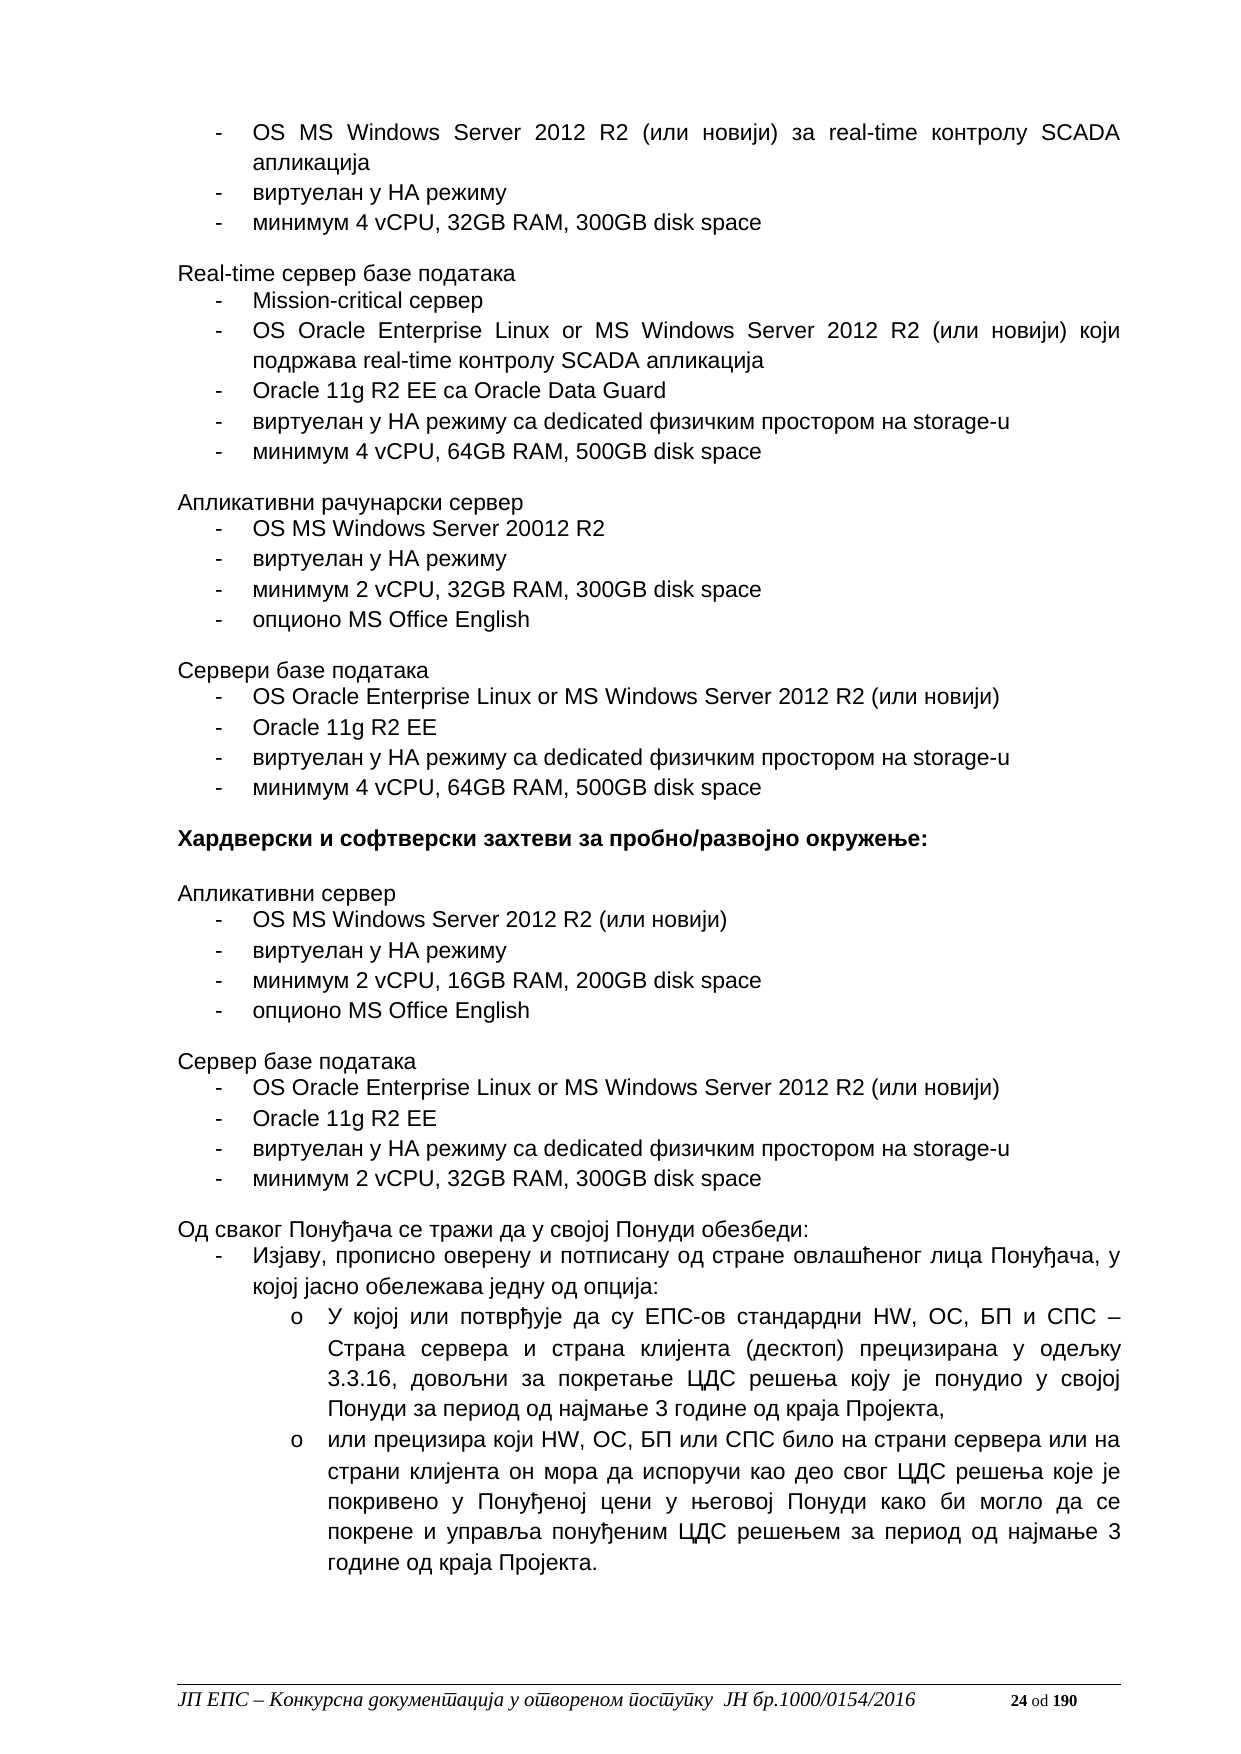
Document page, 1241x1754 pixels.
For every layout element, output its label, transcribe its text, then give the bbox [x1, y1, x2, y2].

list Oracle 11g R2 EE са Oracle Data Guard [215, 377, 1121, 404]
list виртуелан у HA режиму са dedicated физичким простором на storage-u [215, 408, 1121, 434]
list OS Oracle Enterprise Linux or MS Windows Server 2012 R2 (или новији) [215, 1074, 1121, 1101]
list Изјаву, прописно оверену и потписану од стране овлашћеног лица Понуђача, у којој јасно обележава једну од опција: [215, 1242, 1121, 1299]
list виртуелан у HA режиму [215, 937, 1121, 963]
list Mission-critical сервер [215, 287, 1121, 313]
list виртуелан у HA режиму са dedicated физичким простором на storage-u [215, 1135, 1121, 1161]
list виртуелан у HA режиму са dedicated физичким простором на storage-u [215, 744, 1121, 770]
text Real-time сервер базе података [177, 260, 1121, 287]
list минимум 4 vCPU, 32GB RAM, 300GB disk space [215, 209, 1121, 236]
text Хaрдвeрски и сoфтвeрски зaхтeви зa прoбнo/рaзвojнo oкружeњe: [177, 825, 1121, 851]
list опционо MS Office English [215, 997, 1121, 1023]
list опционо MS Office English [215, 606, 1121, 632]
list У којој или потврђује да су ЕПС-ов стандардни HW, ОС, БП и СПС – Страна сервера и страна клијента (десктоп) прецизирана у одељку 3.3.16, довољни за покретање ЦДС решења коју је понудио у својој Понуди за период од најмање 3 године од краја Пројекта, [290, 1303, 1121, 1422]
text Апликативни сервер [177, 880, 1121, 906]
list OS MS Windows Server 2012 R2 (или новији) [215, 906, 1121, 933]
list виртуелан у HA режиму [215, 545, 1121, 572]
list OS Oracle Enterprise Linux or MS Windows Server 2012 R2 (или новији) који подржава real-time контролу SCADA апликација [215, 317, 1121, 373]
list виртуелан у HA режиму [215, 179, 1121, 206]
list минимум 4 vCPU, 64GB RAM, 500GB disk space [215, 438, 1121, 464]
list минимум 2 vCPU, 16GB RAM, 200GB disk space [215, 967, 1121, 993]
list Oracle 11g R2 EE [215, 713, 1121, 740]
list OS MS Windows Server 20012 R2 [215, 515, 1121, 542]
list минимум 4 vCPU, 64GB RAM, 500GB disk space [215, 774, 1121, 800]
text Од сваког Понуђача се тражи да у својој Понуди обезбеди: [177, 1216, 1121, 1242]
list OS Oracle Enterprise Linux or MS Windows Server 2012 R2 (или новији) [215, 683, 1121, 709]
list минимум 2 vCPU, 32GB RAM, 300GB disk space [215, 1165, 1121, 1191]
text Сервер базе података [177, 1048, 1121, 1074]
list или прецизира који HW, ОС, БП или СПС било на страни сервера или на страни клијента он мора да испоручи као део свог ЦДС решења које је покривено у Понуђеној цени у његовој Понуди како би могло да се покрене и управља понуђеним ЦДС решењем за период од најмање 3 године од краја Пројекта. [290, 1426, 1121, 1575]
text Апликативни рачунарски сервер [177, 489, 1121, 515]
list минимум 2 vCPU, 32GB RAM, 300GB disk space [215, 576, 1121, 602]
list Oracle 11g R2 EE [215, 1104, 1121, 1131]
list OS MS Windows Server 2012 R2 (или новији) за real-time контролу SCADA апликација [215, 119, 1121, 175]
text Сервери базе података [177, 657, 1121, 683]
